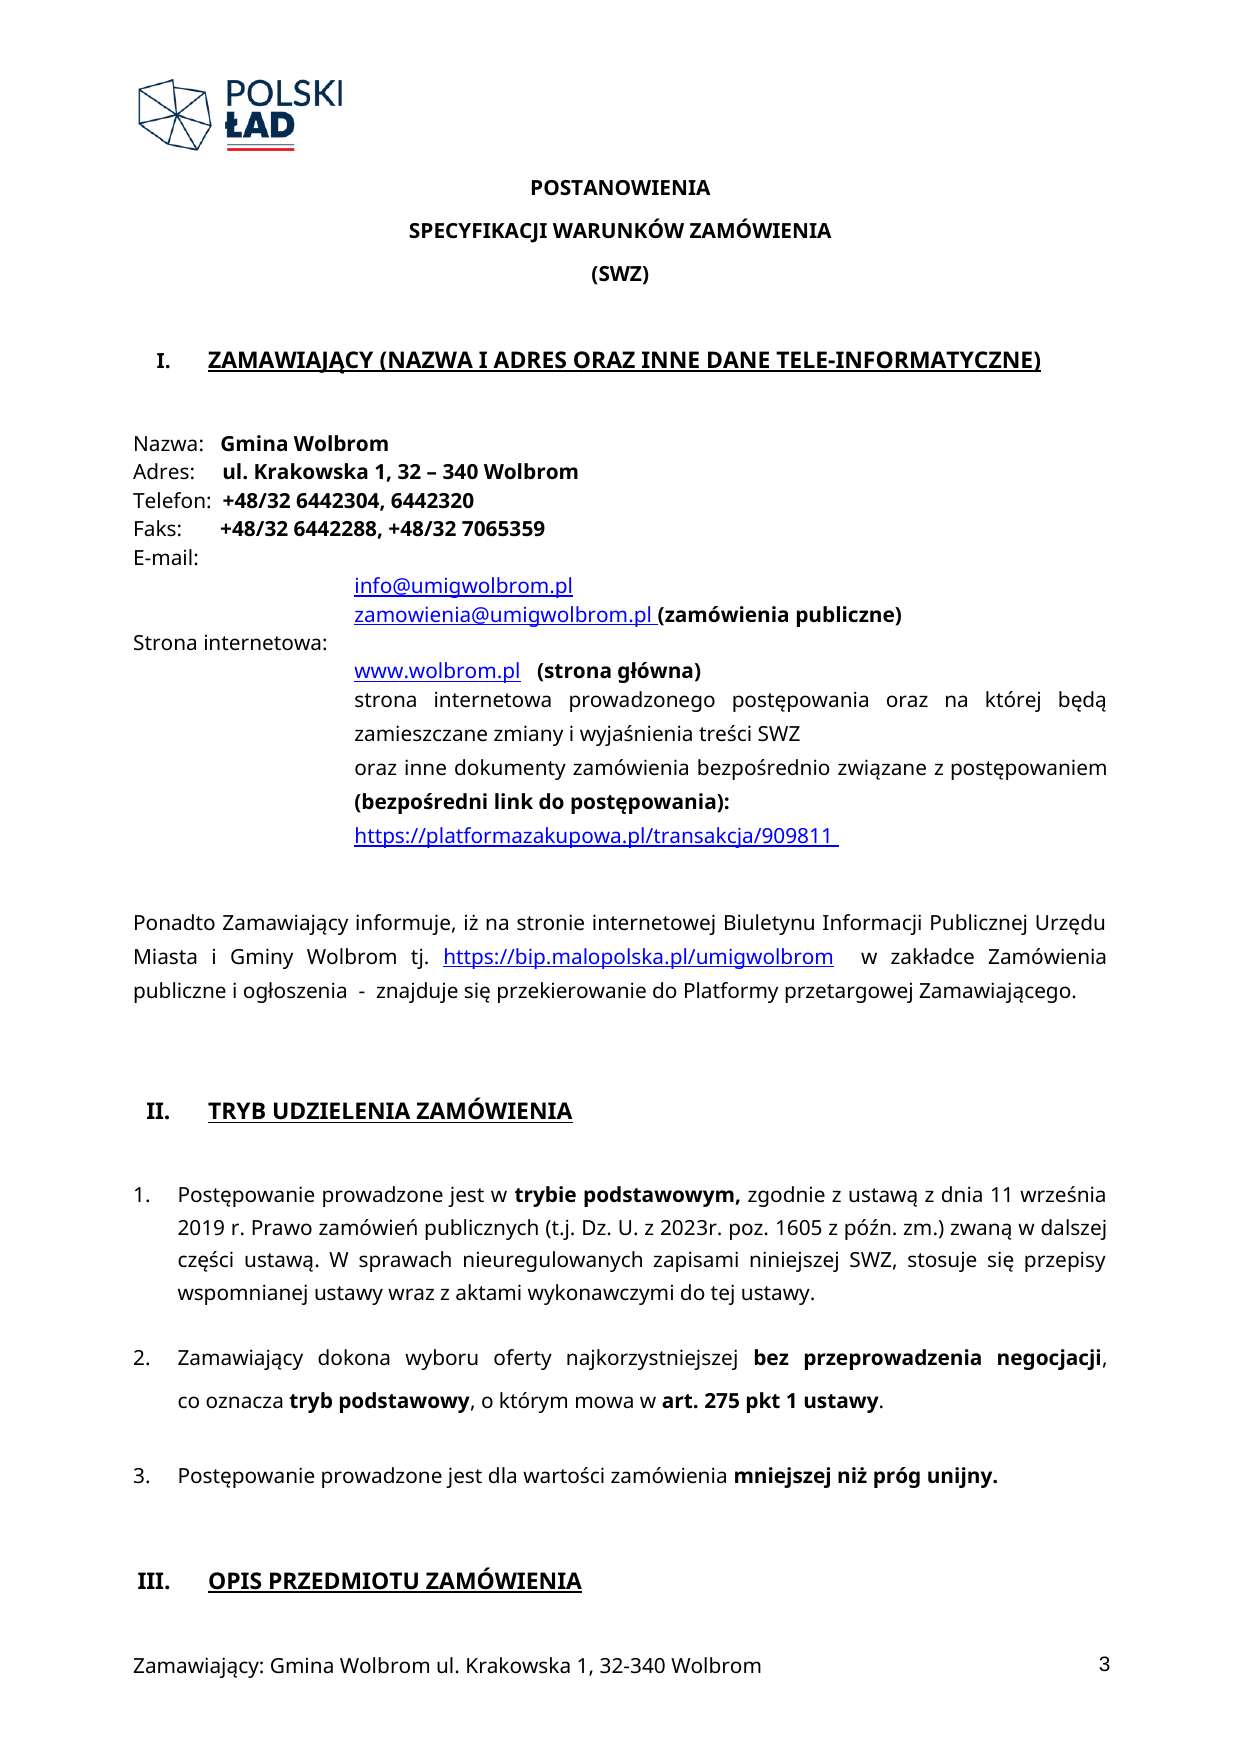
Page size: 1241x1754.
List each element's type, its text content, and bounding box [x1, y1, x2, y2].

text https://platformazakupowa.pl/transakcja/909811 [280, 821, 1107, 850]
text strona internetowa prowadzonego postępowania oraz na której będą zamieszczane zmiany i wyjaśnienia treści SWZ oraz inne dokumenty zamówienia bezpośrednio związane z postępowaniem (bezpośredni link do postępowania): [354, 685, 1107, 816]
text zamowienia@umigwolbrom.pl (zamówienia publiczne) [280, 600, 1110, 628]
text Faks: +48/32 6442288, +48/32 7065359 [133, 514, 1110, 543]
text www.wolbrom.pl (strona główna) [280, 657, 1110, 685]
picture [138, 79, 342, 151]
list ZAMAWIAJĄCY (NAZWA I ADRES ORAZ INNE DANE TELE-INFORMATYCZNE) [170, 344, 1107, 375]
list OPIS PRZEDMIOTU ZAMÓWIENIA [170, 1565, 1107, 1596]
text POSTANOWIENIA [133, 173, 1107, 202]
text Strona internetowa: [133, 628, 1110, 657]
text (SWZ) [133, 259, 1107, 287]
text SPECYFIKACJI WARUNKÓW ZAMÓWIENIA [133, 216, 1107, 244]
text Ponadto Zamawiający informuje, iż na stronie internetowej Biuletynu Informacji Publicznej Urzędu Miasta i Gminy Wolbrom tj. https://bip.malopolska.pl/umigwolbrom w zakładce Zamówienia publiczne i ogłoszenia - znajduje się przekierowanie do Platformy przetargowej Zamawiającego. [133, 908, 1107, 1004]
list Postępowanie prowadzone jest dla wartości zamówienia mniejszej niż próg unijny. [133, 1461, 1107, 1489]
text Nazwa: Gmina Wolbrom [133, 429, 1110, 457]
list Zamawiający dokona wyboru oferty najkorzystniejszej bez przeprowadzenia negocjacji, co oznacza tryb podstawowy, o którym mowa w art. 275 pkt 1 ustawy. [133, 1343, 1107, 1414]
text Telefon: +48/32 6442304, 6442320 [133, 486, 1110, 514]
list Postępowanie prowadzone jest w trybie podstawowym, zgodnie z ustawą z dnia 11 września 2019 r. Prawo zamówień publicznych (t.j. Dz. U. z 2023r. poz. 1605 z późn. zm.) zwaną w dalszej części ustawą. W sprawach nieuregulowanych zapisami niniejszej SWZ, stosuje się przepisy wspomnianej ustawy wraz z aktami wykonawczymi do tej ustawy. [133, 1180, 1107, 1307]
text E-mail: [133, 543, 1110, 571]
text Adres: ul. Krakowska 1, 32 – 340 Wolbrom [133, 457, 1110, 486]
list TRYB UDZIELENIA ZAMÓWIENIA [170, 1095, 1107, 1126]
text info@umigwolbrom.pl [280, 571, 1110, 600]
